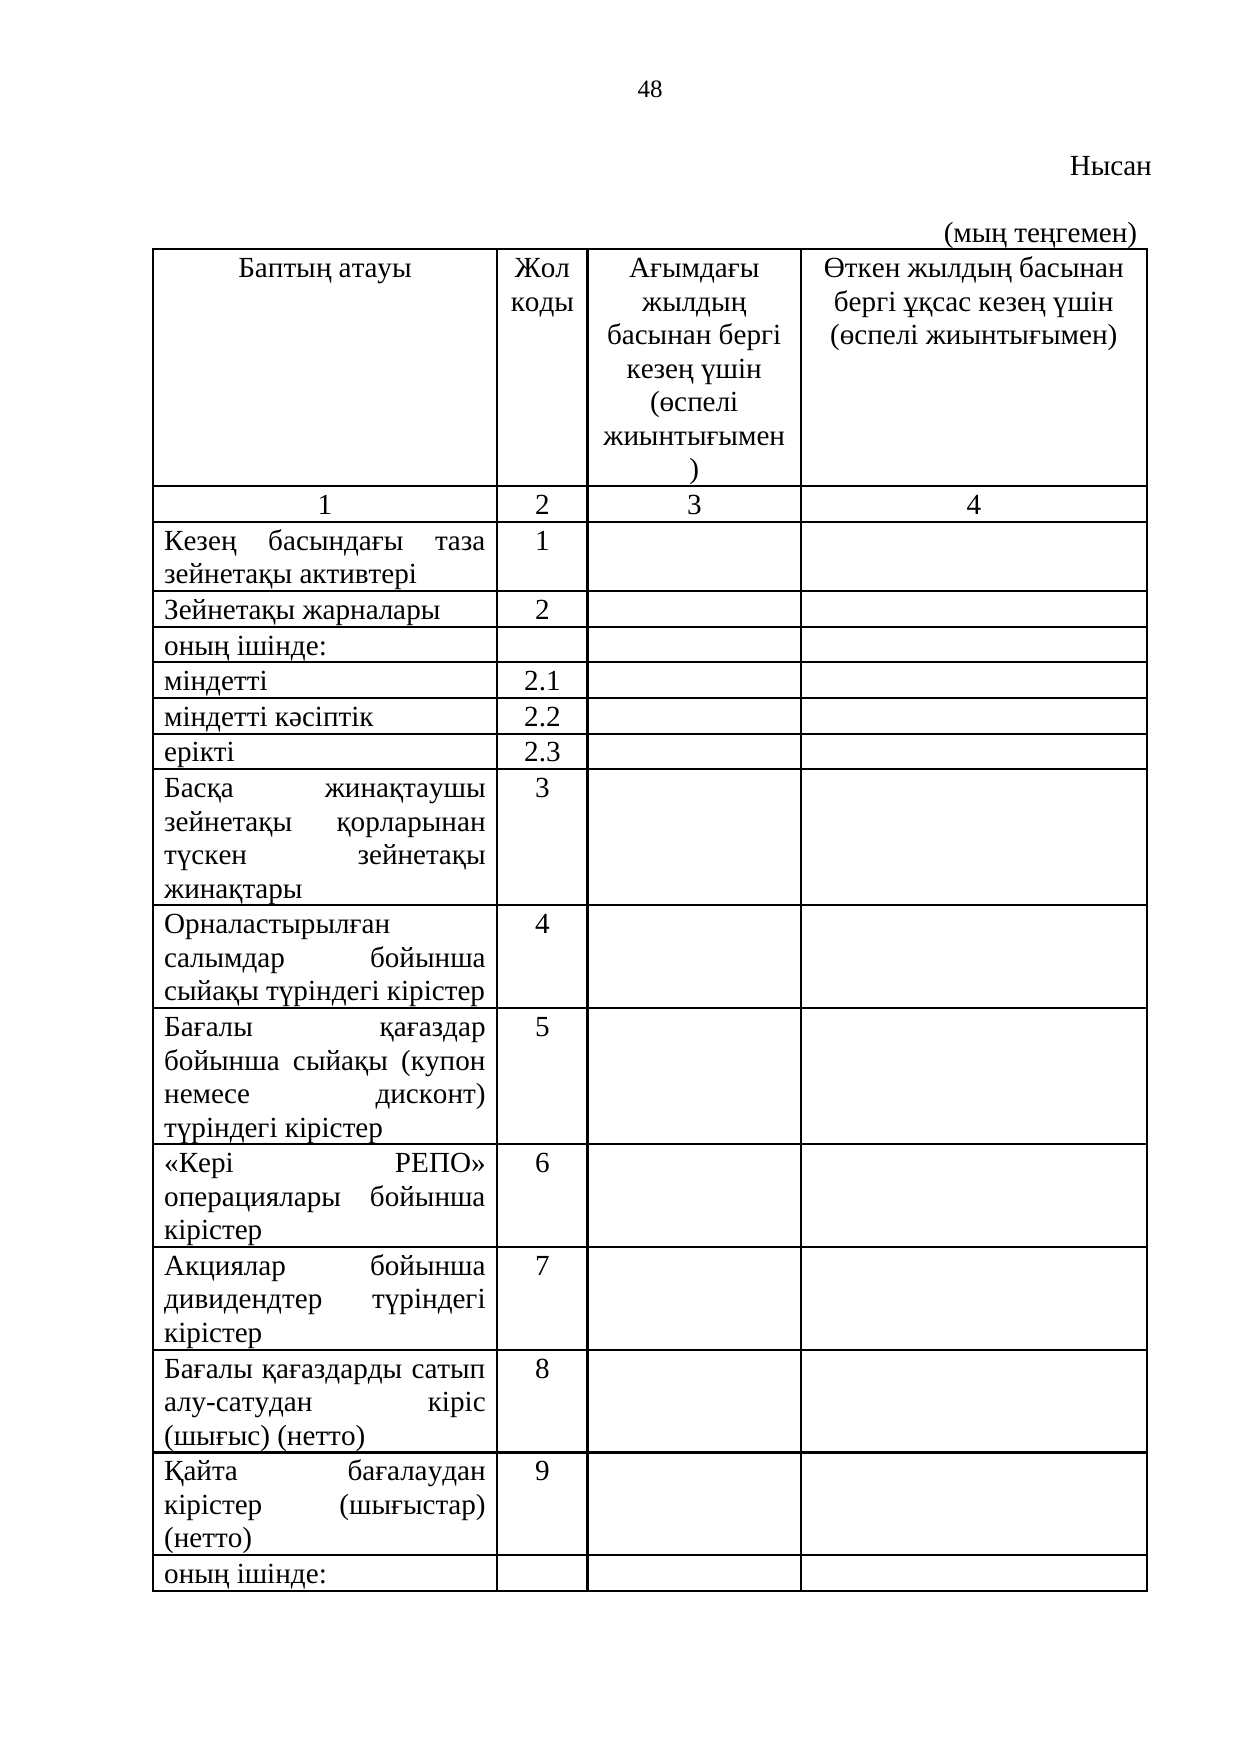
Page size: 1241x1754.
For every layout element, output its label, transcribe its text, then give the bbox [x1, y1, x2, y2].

table_cell 3 [498, 770, 586, 904]
table_cell 4 [498, 906, 586, 1007]
table_cell [589, 906, 800, 1007]
table_cell [589, 770, 800, 904]
table_cell [802, 735, 1146, 768]
table_cell [802, 592, 1146, 626]
table_cell Қайта бағалаудан кірістер (шығыстар) (нетто) [154, 1454, 496, 1554]
table_cell ерікті [154, 735, 496, 768]
table_cell [589, 1009, 800, 1143]
table_cell [802, 1351, 1146, 1451]
table_cell [802, 1009, 1146, 1143]
table_cell 2 [498, 592, 586, 626]
table_cell 7 [498, 1248, 586, 1349]
table_header Баптың атауы [154, 250, 496, 485]
table_cell 2.3 [498, 735, 586, 768]
table_cell [589, 1248, 800, 1349]
table_cell [589, 523, 800, 590]
table_cell Бағалы қағаздарды сатып алу-сатудан кіріс (шығыс) (нетто) [154, 1351, 496, 1451]
table_cell «Кері РЕПО» операциялары бойынша кірістер [154, 1145, 496, 1246]
table_cell [802, 523, 1146, 590]
table_cell [802, 663, 1146, 697]
table_cell [802, 699, 1146, 732]
table_cell Бағалы қағаздар бойынша сыйақы (купон немесе дисконт) түріндегі кірістер [154, 1009, 496, 1143]
table_cell 2.2 [498, 699, 586, 732]
table_cell 2 [498, 487, 586, 521]
table_cell [589, 592, 800, 626]
table_cell [498, 1556, 586, 1590]
table_cell [802, 770, 1146, 904]
table_cell оның ішінде: [154, 1556, 496, 1590]
table_cell [802, 1145, 1146, 1246]
table_cell 9 [498, 1454, 586, 1554]
table_cell Орналастырылған салымдар бойынша сыйақы түріндегі кірістер [154, 906, 496, 1007]
table_header Өткен жылдың басынан бергі ұқсас кезең үшін (өспелі жиынтығымен) [802, 250, 1146, 485]
table_cell [589, 735, 800, 768]
table_cell [802, 1556, 1146, 1590]
text (мың теңгемен) [148, 215, 1137, 248]
table_header Жол коды [498, 250, 586, 485]
text Нысан [148, 148, 1152, 181]
table_cell 1 [154, 487, 496, 521]
table_cell [589, 1556, 800, 1590]
table_cell 5 [498, 1009, 586, 1143]
table_cell міндетті кәсіптік [154, 699, 496, 732]
table_cell [802, 1248, 1146, 1349]
table_cell 6 [498, 1145, 586, 1246]
table_cell Зейнетақы жарналары [154, 592, 496, 626]
table_cell [589, 1351, 800, 1451]
table_cell Басқа жинақтаушы зейнетақы қорларынан түскен зейнетақы жинақтары [154, 770, 496, 904]
table_cell [802, 628, 1146, 661]
table_cell [589, 663, 800, 697]
table_cell 2.1 [498, 663, 586, 697]
table_cell міндетті [154, 663, 496, 697]
table_cell Кезең басындағы таза зейнетақы активтері [154, 523, 496, 590]
table_cell 4 [802, 487, 1146, 521]
table_cell [589, 1145, 800, 1246]
table_cell [802, 1454, 1146, 1554]
table_cell [589, 1454, 800, 1554]
table_cell оның ішінде: [154, 628, 496, 661]
table_cell [589, 699, 800, 732]
table_cell 3 [589, 487, 800, 521]
table_cell [589, 628, 800, 661]
table_cell [498, 628, 586, 661]
table_cell Акциялар бойынша дивидендтер түріндегі кірістер [154, 1248, 496, 1349]
table_cell 8 [498, 1351, 586, 1451]
table_cell [802, 906, 1146, 1007]
table_header Ағымдағы жылдың басынан бергі кезең үшін (өспелі жиынтығымен) [589, 250, 800, 485]
table_cell 1 [498, 523, 586, 590]
